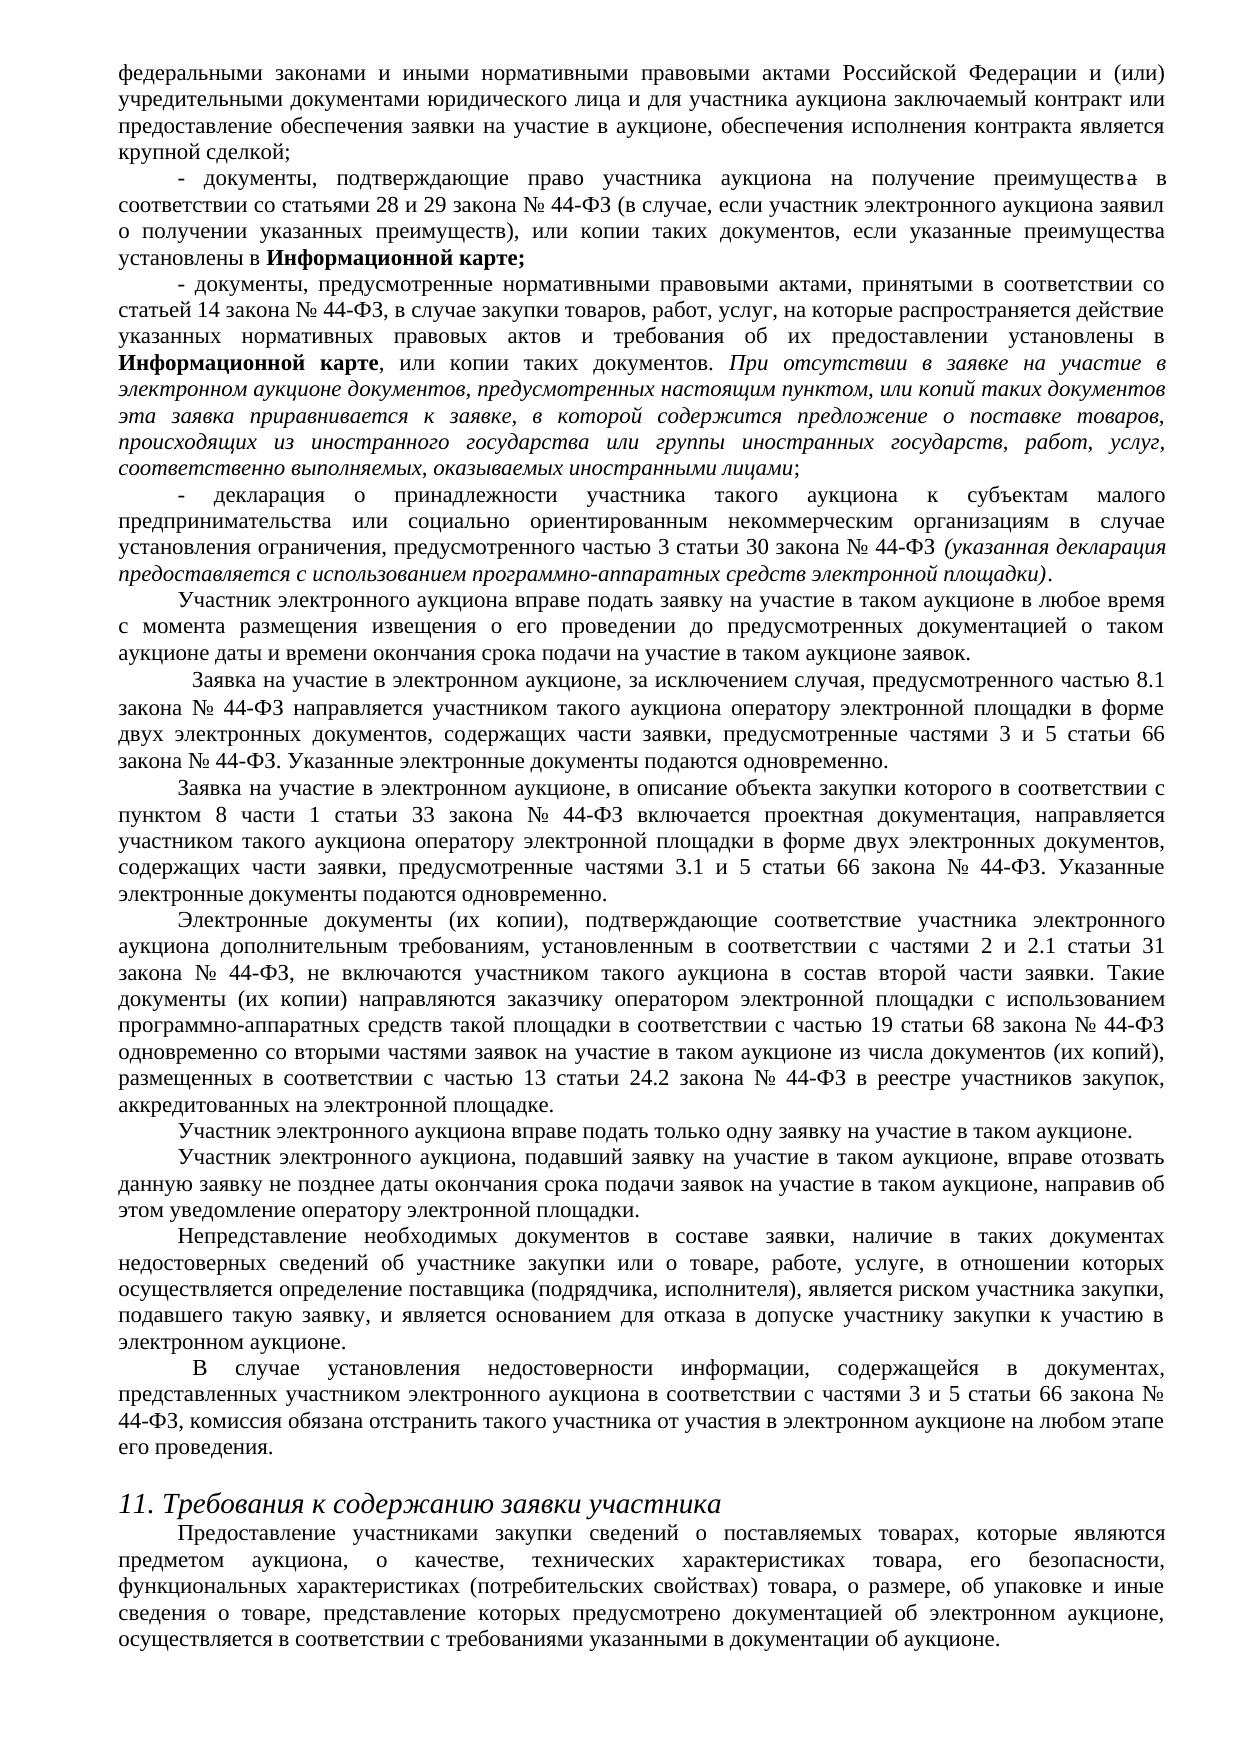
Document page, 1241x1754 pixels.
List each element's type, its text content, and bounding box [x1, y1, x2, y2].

text Участник электронного аукциона вправе подать заявку на участие в таком аукционе в любое время с момента размещения извещения о его проведении до предусмотренных документацией о таком аукционе даты и времени окончания срока подачи на участие в таком аукционе заявок. Заявка на участие в электронном аукционе, за исключением случая, предусмотренного частью 8.1 закона № 44-ФЗ направляется участником такого аукциона оператору электронной площадки в форме двух электронных документов, содержащих части заявки, предусмотренные частями 3 и 5 статьи 66 закона № 44-ФЗ. Указанные электронные документы подаются одновременно. [118, 586, 1167, 774]
text Участник электронного аукциона, подавший заявку на участие в таком аукционе, вправе отозвать данную заявку не позднее даты окончания срока подачи заявок на участие в таком аукционе, направив об этом уведомление оператору электронной площадки. [118, 1143, 1167, 1222]
text Заявка на участие в электронном аукционе, в описание объекта закупки которого в соответствии с пунктом 8 части 1 статьи 33 закона № 44-ФЗ включается проектная документация, направляется участником такого аукциона оператору электронной площадки в форме двух электронных документов, содержащих части заявки, предусмотренные частями 3.1 и 5 статьи 66 закона № 44-ФЗ. Указанные электронные документы подаются одновременно. [118, 774, 1167, 906]
text В случае установления недостоверности информации, содержащейся в документах, представленных участником электронного аукциона в соответствии с частями 3 и 5 статьи 66 закона № 44-ФЗ, комиссия обязана отстранить такого участника от участия в электронном аукционе на любом этапе его проведения. [118, 1354, 1167, 1459]
text Непредставление необходимых документов в составе заявки, наличие в таких документах недостоверных сведений об участнике закупки или о товаре, работе, услуге, в отношении которых осуществляется определение поставщика (подрядчика, исполнителя), является риском участника закупки, подавшего такую заявку, и является основанием для отказа в допуске участнику закупки к участию в электронном аукционе. [118, 1222, 1167, 1354]
text 11. Требования к содержанию заявки участника [118, 1486, 1167, 1519]
text - документы, подтверждающие право участника аукциона на получение преимущества в соответствии со статьями 28 и 29 закона № 44-ФЗ (в случае, если участник электронного аукциона заявил о получении указанных преимуществ), или копии таких документов, если указанные преимущества установлены в Информационной карте; [118, 164, 1167, 270]
text - декларация о принадлежности участника такого аукциона к субъектам малого предпринимательства или социально ориентированным некоммерческим организациям в случае установления ограничения, предусмотренного частью 3 статьи 30 закона № 44-ФЗ (указанная декларация предоставляется с использованием программно-аппаратных средств электронной площадки). [118, 481, 1167, 586]
text Участник электронного аукциона вправе подать только одну заявку на участие в таком аукционе. [118, 1117, 1167, 1143]
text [118, 59, 1167, 164]
text - документы, предусмотренные нормативными правовыми актами, принятыми в соответствии со статьей 14 закона № 44-ФЗ, в случае закупки товаров, работ, услуг, на которые распространяется действие указанных нормативных правовых актов и требования об их предоставлении установлены в Информационной карте, или копии таких документов. При отсутствии в заявке на участие в электронном аукционе документов, предусмотренных настоящим пунктом, или копий таких документов эта заявка приравнивается к заявке, в которой содержится предложение о поставке товаров, происходящих из иностранного государства или группы иностранных государств, работ, услуг, соответственно выполняемых, оказываемых иностранными лицами; [118, 270, 1167, 481]
text Предоставление участниками закупки сведений о поставляемых товарах, которые являются предметом аукциона, о качестве, технических характеристиках товара, его безопасности, функциональных характеристиках (потребительских свойствах) товара, о размере, об упаковке и иные сведения о товаре, представление которых предусмотрено документацией об электронном аукционе, осуществляется в соответствии с требованиями указанными в документации об аукционе. [118, 1519, 1167, 1651]
text Электронные документы (их копии), подтверждающие соответствие участника электронного аукциона дополнительным требованиям, установленным в соответствии с частями 2 и 2.1 статьи 31 закона № 44-ФЗ, не включаются участником такого аукциона в состав второй части заявки. Такие документы (их копии) направляются заказчику оператором электронной площадки с использованием программно-аппаратных средств такой площадки в соответствии с частью 19 статьи 68 закона № 44-ФЗ одновременно со вторыми частями заявок на участие в таком аукционе из числа документов (их копий), размещенных в соответствии с частью 13 статьи 24.2 закона № 44-ФЗ в реестре участников закупок, аккредитованных на электронной площадке. [118, 906, 1167, 1117]
